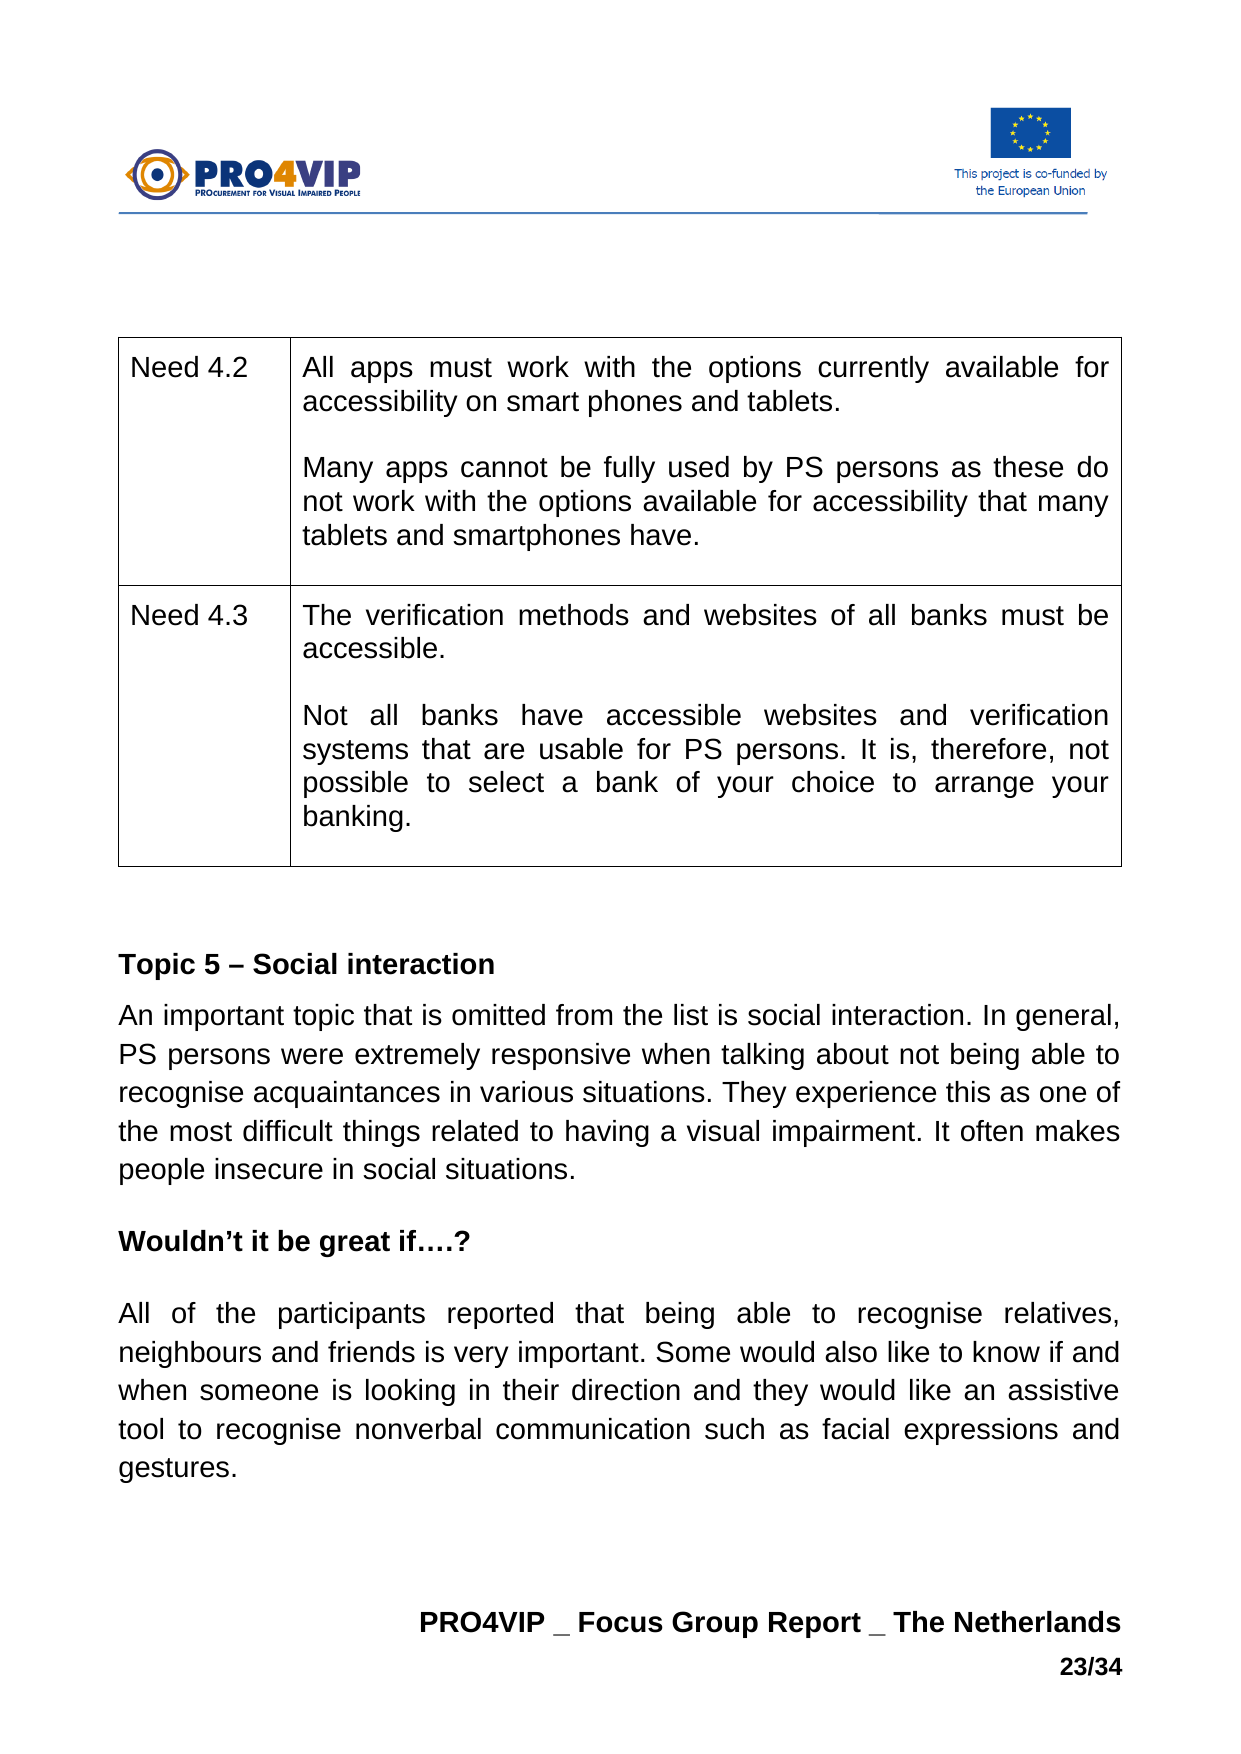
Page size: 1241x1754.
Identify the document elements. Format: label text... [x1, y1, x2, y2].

text Wouldn’t it be great if….? [118, 1224, 1122, 1258]
table_cell The verification methods and websites of all banks must be accessible. Not all banks have accessible websites and verification systems that are usable for PS persons. It is, therefore, not possible to select a bank of your choice to arrange your banking. [291, 586, 1121, 866]
picture [945, 86, 1112, 202]
text An important topic that is omitted from the list is social interaction. In general, PS persons were extremely responsive when talking about not being able to recognise acquaintances in various situations. They experience this as one of the most difficult things related to having a visual impairment. It often makes people insecure in social situations. [118, 998, 1122, 1186]
table_cell All apps must work with the options currently available for accessibility on smart phones and tablets. Many apps cannot be fully used by PS persons as these do not work with the options available for accessibility that many tablets and smartphones have. [291, 338, 1121, 584]
table_cell Need 4.2 [119, 338, 290, 584]
table_cell Need 4.3 [119, 586, 290, 866]
text Topic 5 – Social interaction [118, 947, 1122, 981]
text All of the participants reported that being able to recognise relatives, neighbours and friends is very important. Some would also like to know if and when someone is looking in their direction and they would like an assistive tool to recognise nonverbal communication such as facial expressions and gestures. [118, 1296, 1122, 1484]
picture [118, 147, 367, 202]
